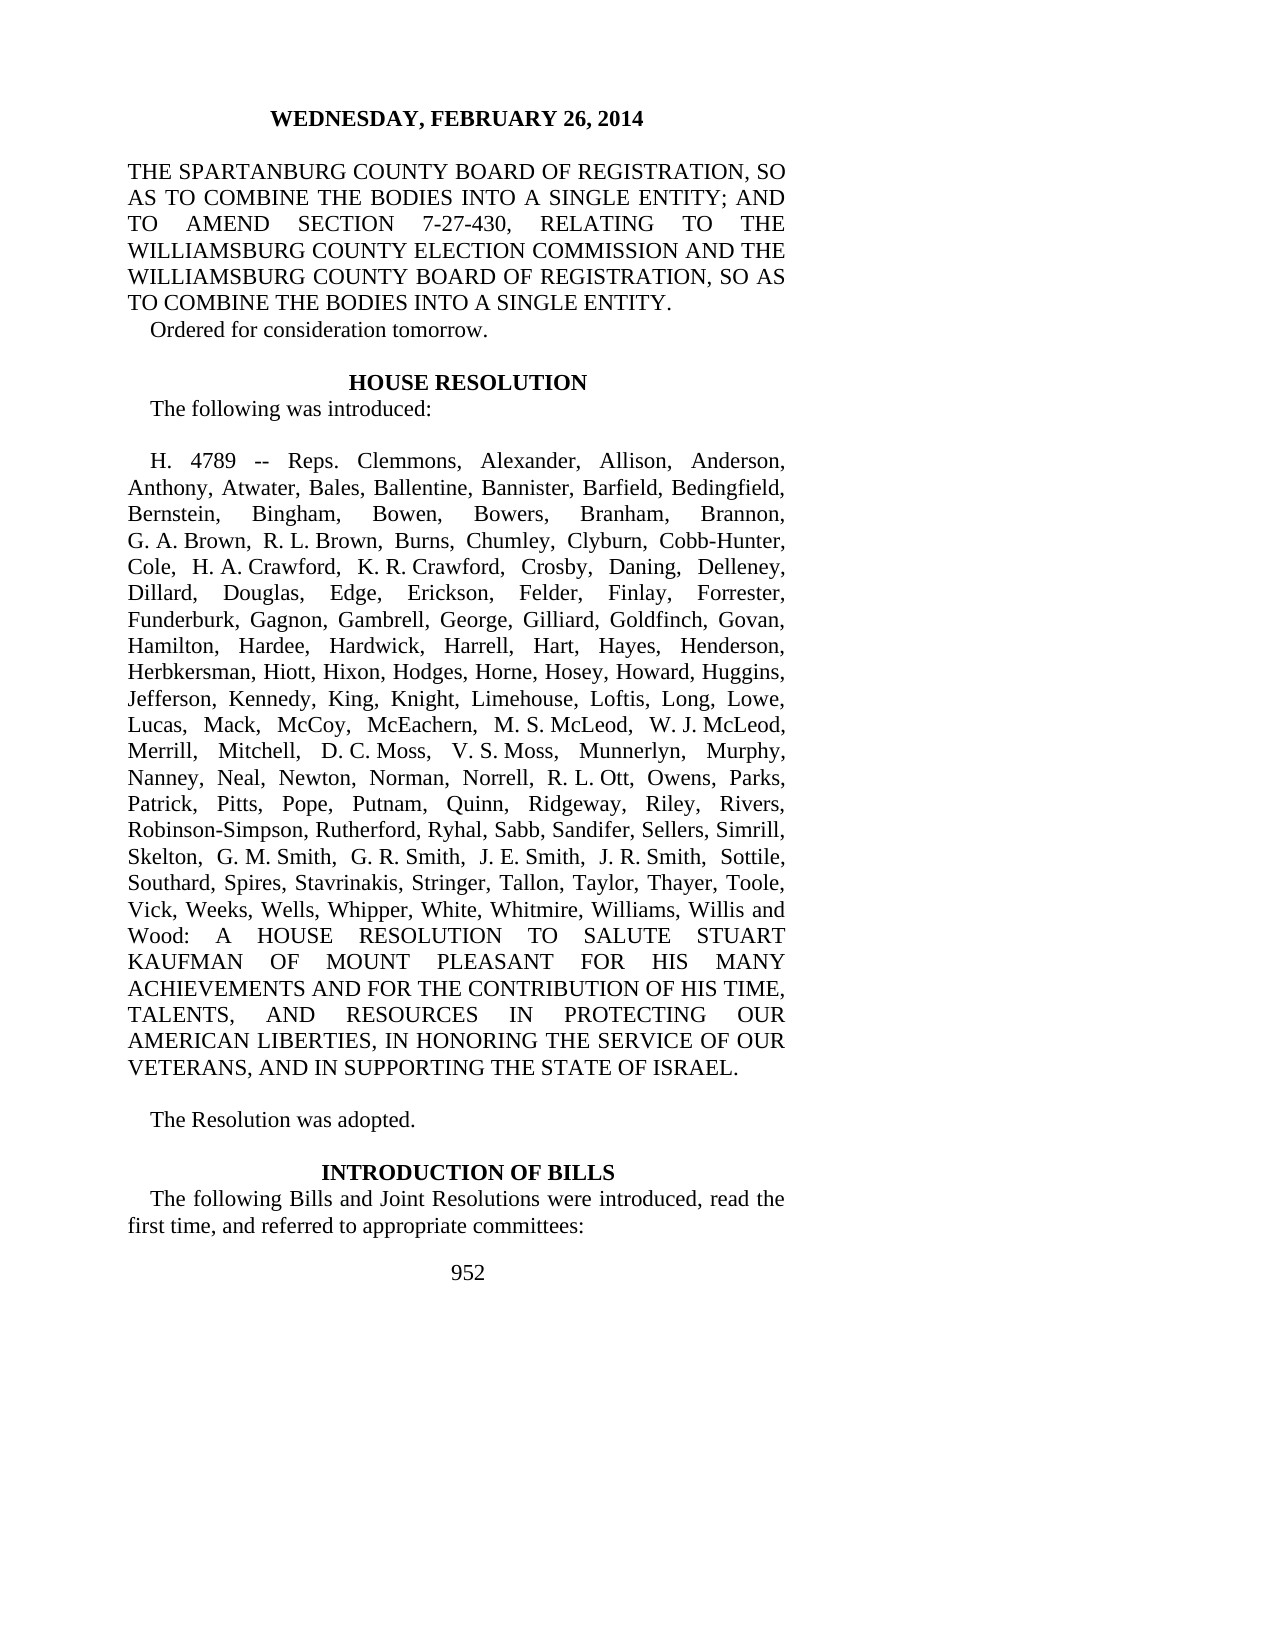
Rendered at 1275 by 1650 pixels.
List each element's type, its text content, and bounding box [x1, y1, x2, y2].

text H. 4789 -- Reps. Clemmons, Alexander, Allison, Anderson, Anthony, Atwater, Bales, Ballentine, Bannister, Barfield, Bedingfield, Bernstein, Bingham, Bowen, Bowers, Branham, Brannon, G. A. Brown, R. L. Brown, Burns, Chumley, Clyburn, Cobb-Hunter, Cole, H. A. Crawford, K. R. Crawford, Crosby, Daning, Delleney, Dillard, Douglas, Edge, Erickson, Felder, Finlay, Forrester, Funderburk, Gagnon, Gambrell, George, Gilliard, Goldfinch, Govan, Hamilton, Hardee, Hardwick, Harrell, Hart, Hayes, Henderson, Herbkersman, Hiott, Hixon, Hodges, Horne, Hosey, Howard, Huggins, Jefferson, Kennedy, King, Knight, Limehouse, Loftis, Long, Lowe, Lucas, Mack, McCoy, McEachern, M. S. McLeod, W. J. McLeod, Merrill, Mitchell, D. C. Moss, V. S. Moss, Munnerlyn, Murphy, Nanney, Neal, Newton, Norman, Norrell, R. L. Ott, Owens, Parks, Patrick, Pitts, Pope, Putnam, Quinn, Ridgeway, Riley, Rivers, Robinson-Simpson, Rutherford, Ryhal, Sabb, Sandifer, Sellers, Simrill, Skelton, G. M. Smith, G. R. Smith, J. E. Smith, J. R. Smith, Sottile, Southard, Spires, Stavrinakis, Stringer, Tallon, Taylor, Thayer, Toole, Vick, Weeks, Wells, Whipper, White, Whitmire, Williams, Willis and Wood: A HOUSE RESOLUTION TO SALUTE STUART KAUFMAN OF MOUNT PLEASANT FOR HIS MANY ACHIEVEMENTS AND FOR THE CONTRIBUTION OF HIS TIME, TALENTS, AND RESOURCES IN PROTECTING OUR AMERICAN LIBERTIES, IN HONORING THE SERVICE OF OUR VETERANS, AND IN SUPPORTING THE STATE OF ISRAEL. [127, 448, 786, 1080]
text The following was introduced: [127, 395, 786, 421]
text The following Bills and Joint Resolutions were introduced, read the first time, and referred to appropriate committees: [127, 1186, 786, 1238]
text INTRODUCTION OF BILLS [127, 1159, 786, 1186]
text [127, 158, 786, 316]
text HOUSE RESOLUTION [127, 368, 786, 395]
text Ordered for consideration tomorrow. [127, 316, 786, 342]
text The Resolution was adopted. [127, 1106, 786, 1133]
